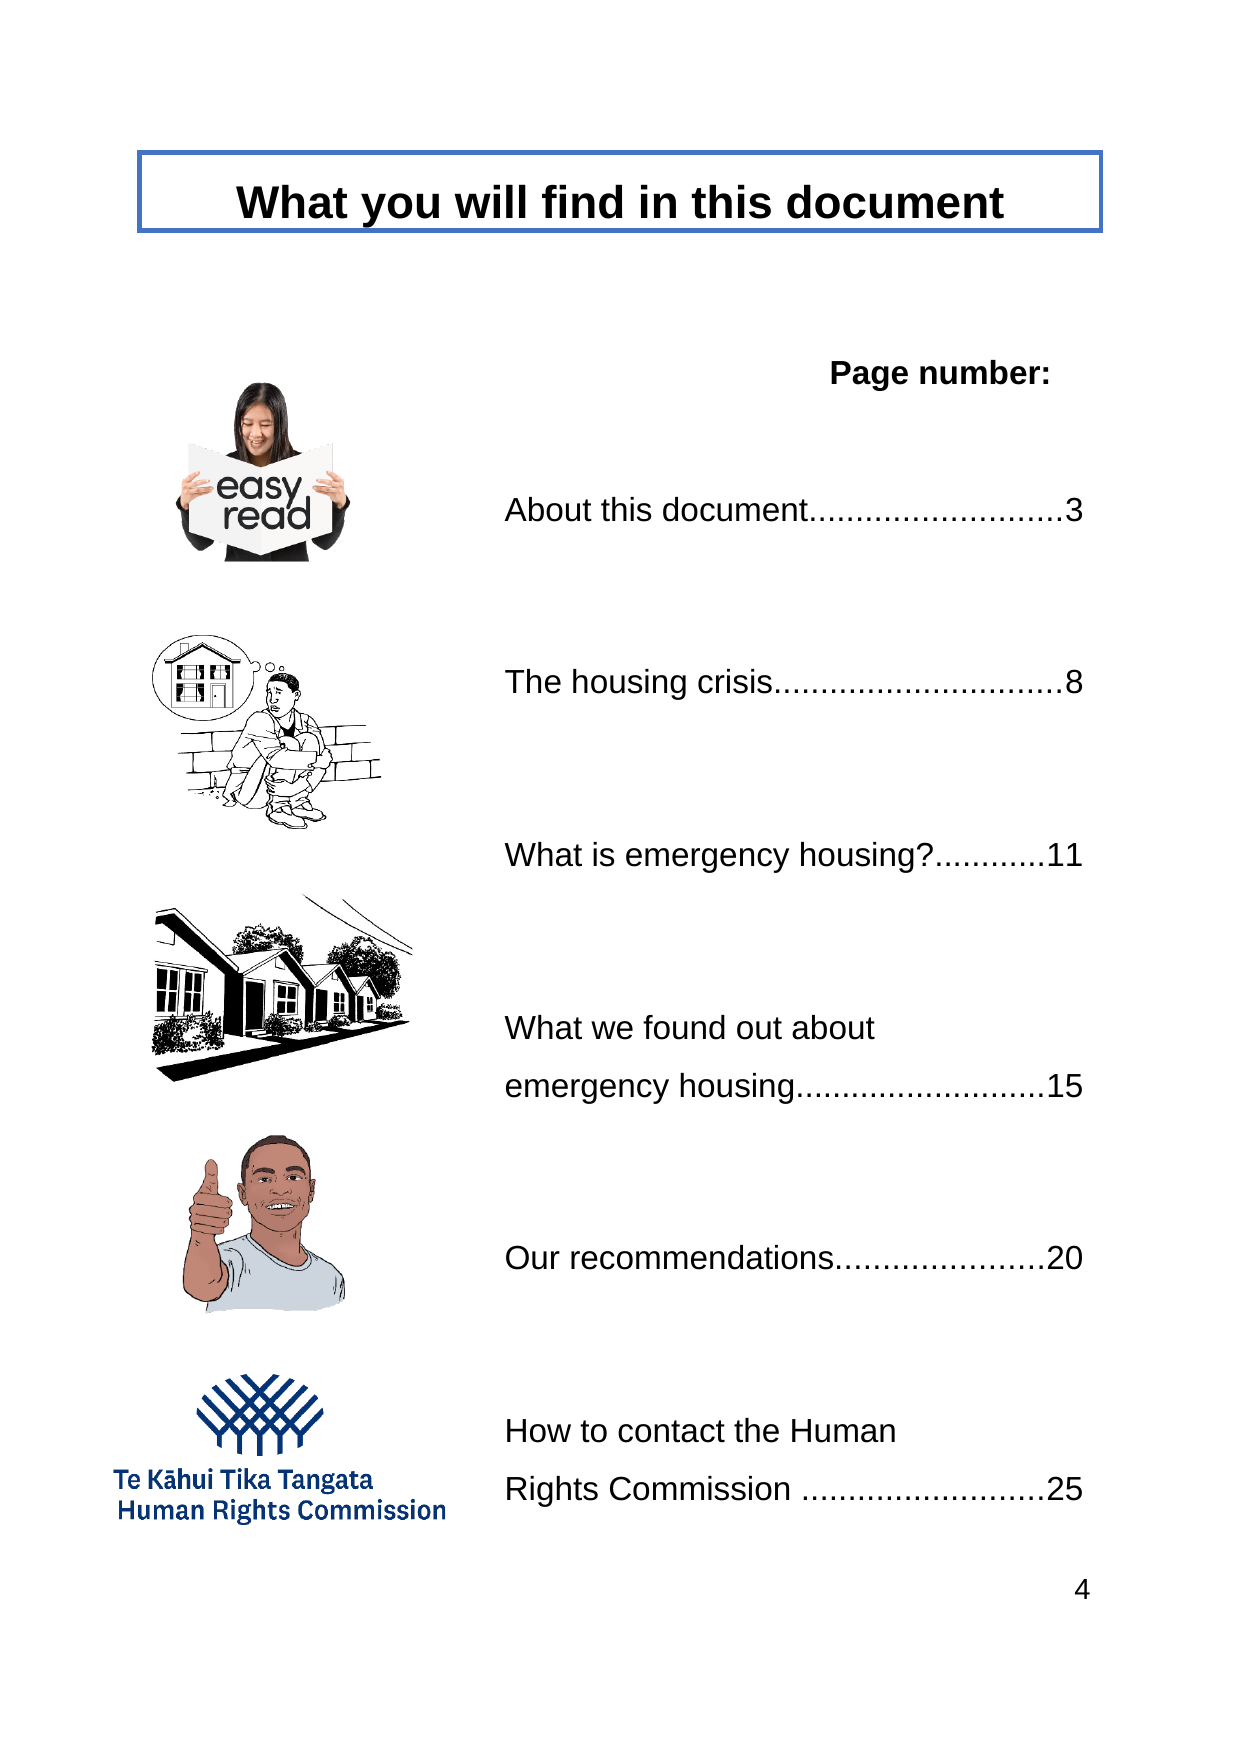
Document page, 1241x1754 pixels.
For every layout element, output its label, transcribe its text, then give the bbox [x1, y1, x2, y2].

picture [178, 1125, 353, 1321]
subtitle What you will find in this document [142, 155, 1099, 228]
picture [110, 1458, 477, 1527]
text Rights Commission 25 [504, 1469, 1110, 1507]
text What is emergency housing? 11 [504, 835, 1110, 874]
text Page number: [829, 353, 1090, 391]
picture [169, 379, 355, 564]
picture [196, 1374, 337, 1456]
text What we found out about [504, 1008, 1110, 1046]
picture [150, 892, 413, 1083]
picture [150, 633, 382, 827]
text The housing crisis 8 [504, 662, 1110, 701]
text Our recommendations 20 [504, 1238, 1110, 1277]
text emergency housing 15 [504, 1066, 1110, 1104]
text How to contact the Human [504, 1411, 1110, 1450]
text About this document 3 [504, 489, 1110, 528]
